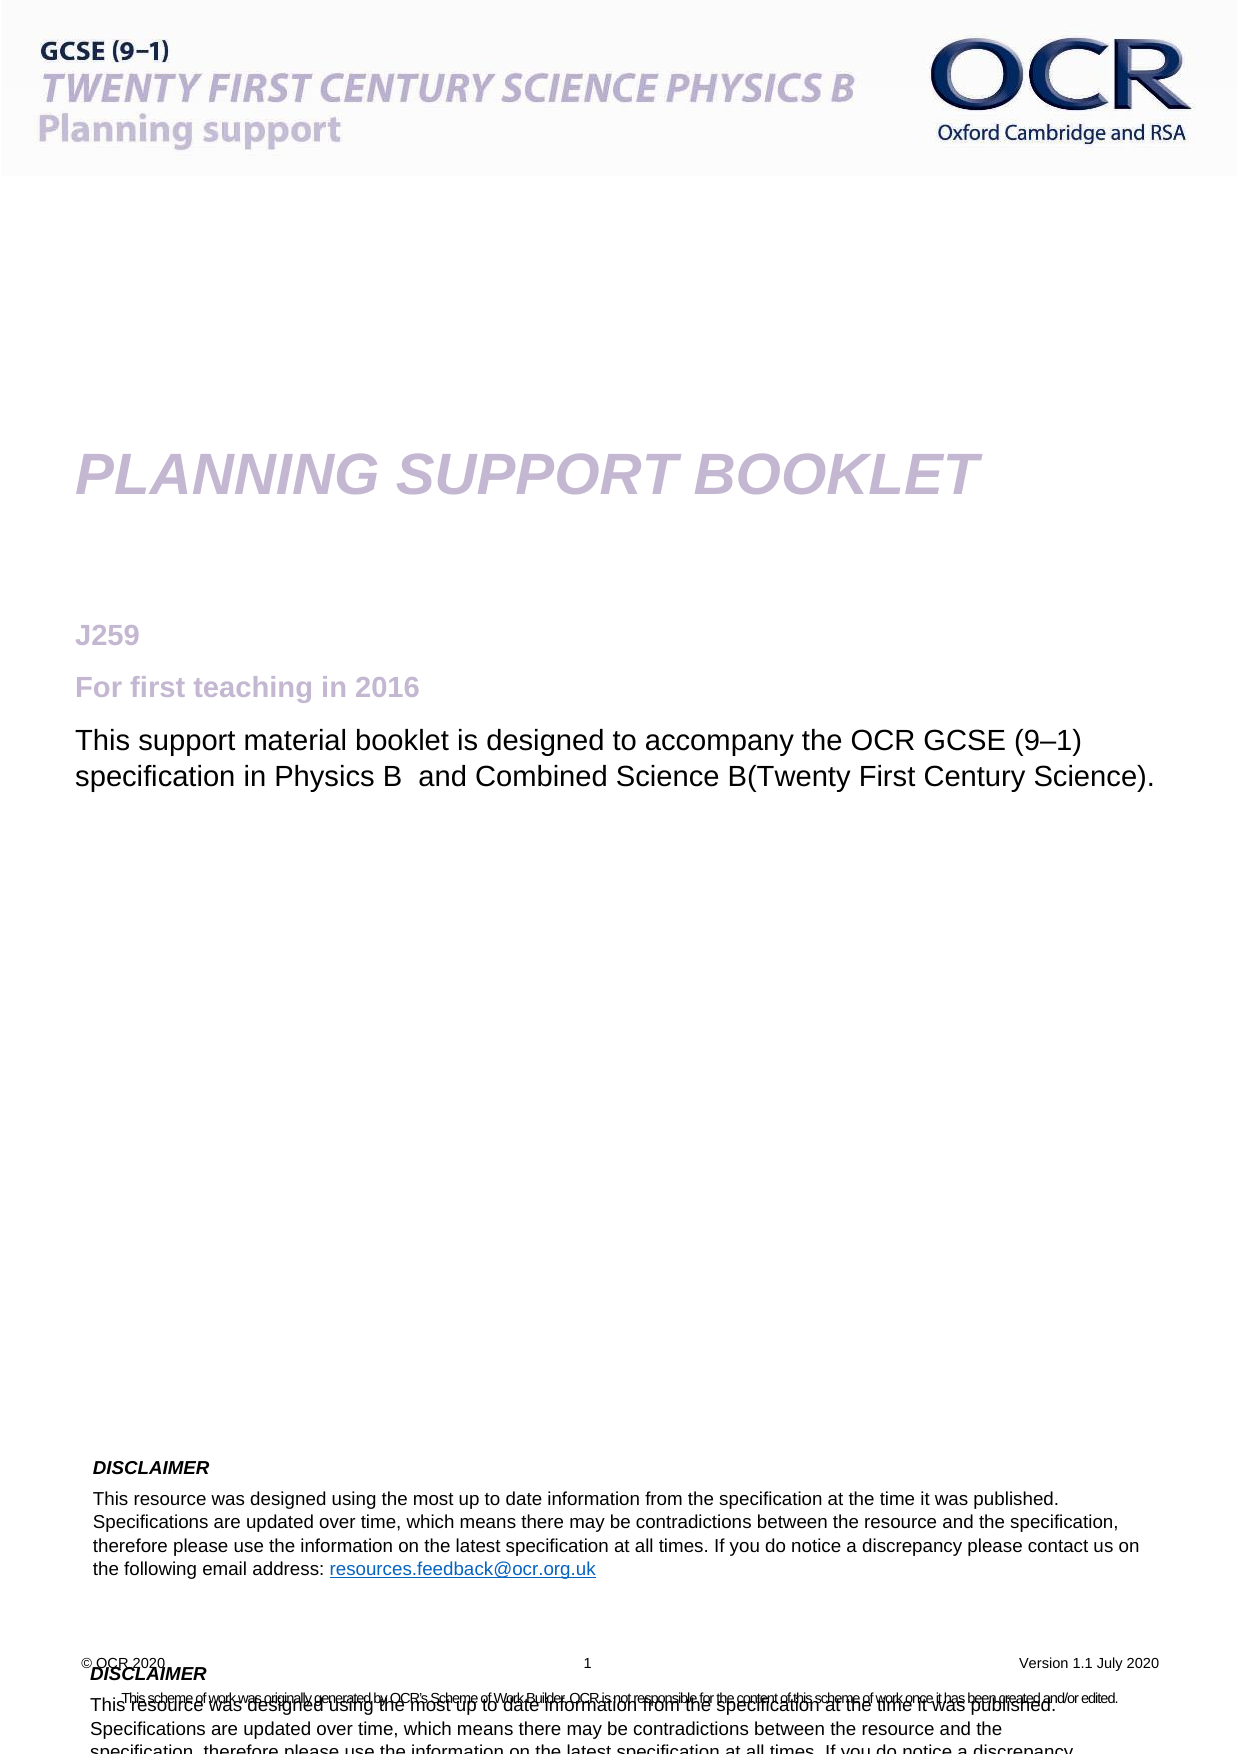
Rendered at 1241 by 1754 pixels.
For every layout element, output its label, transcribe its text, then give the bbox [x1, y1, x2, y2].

subtitle PLANNING SUPPORT BOOKLET [75, 439, 1165, 507]
text For first teaching in 2016 [75, 670, 1165, 704]
text This support material booklet is designed to accompany the OCR GCSE (9–1) specification in Physics B and Combined Science B(Twenty First Century Science). [75, 723, 1165, 793]
text J259 [75, 618, 1165, 651]
picture [0, 0, 1236, 175]
